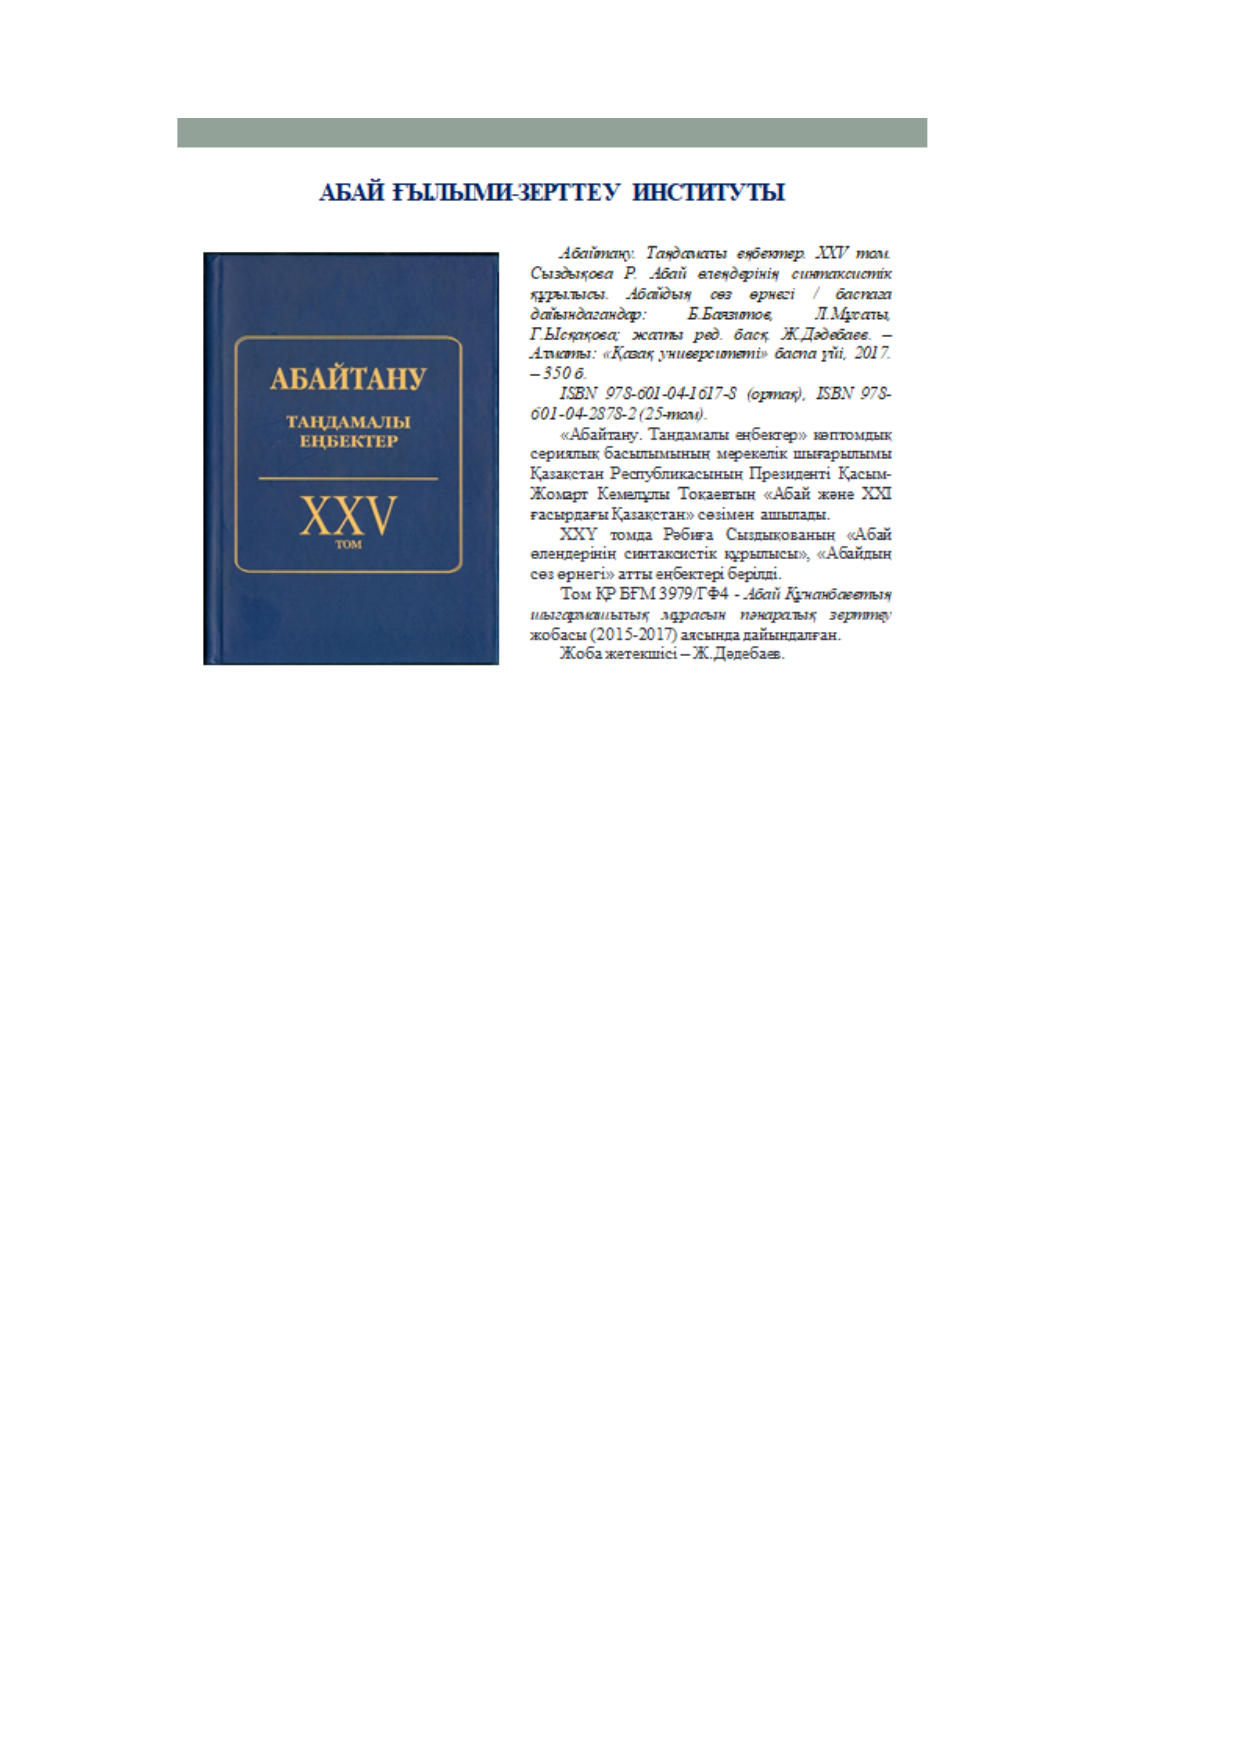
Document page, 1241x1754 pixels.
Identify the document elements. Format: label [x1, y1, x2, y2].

picture [177, 118, 928, 681]
